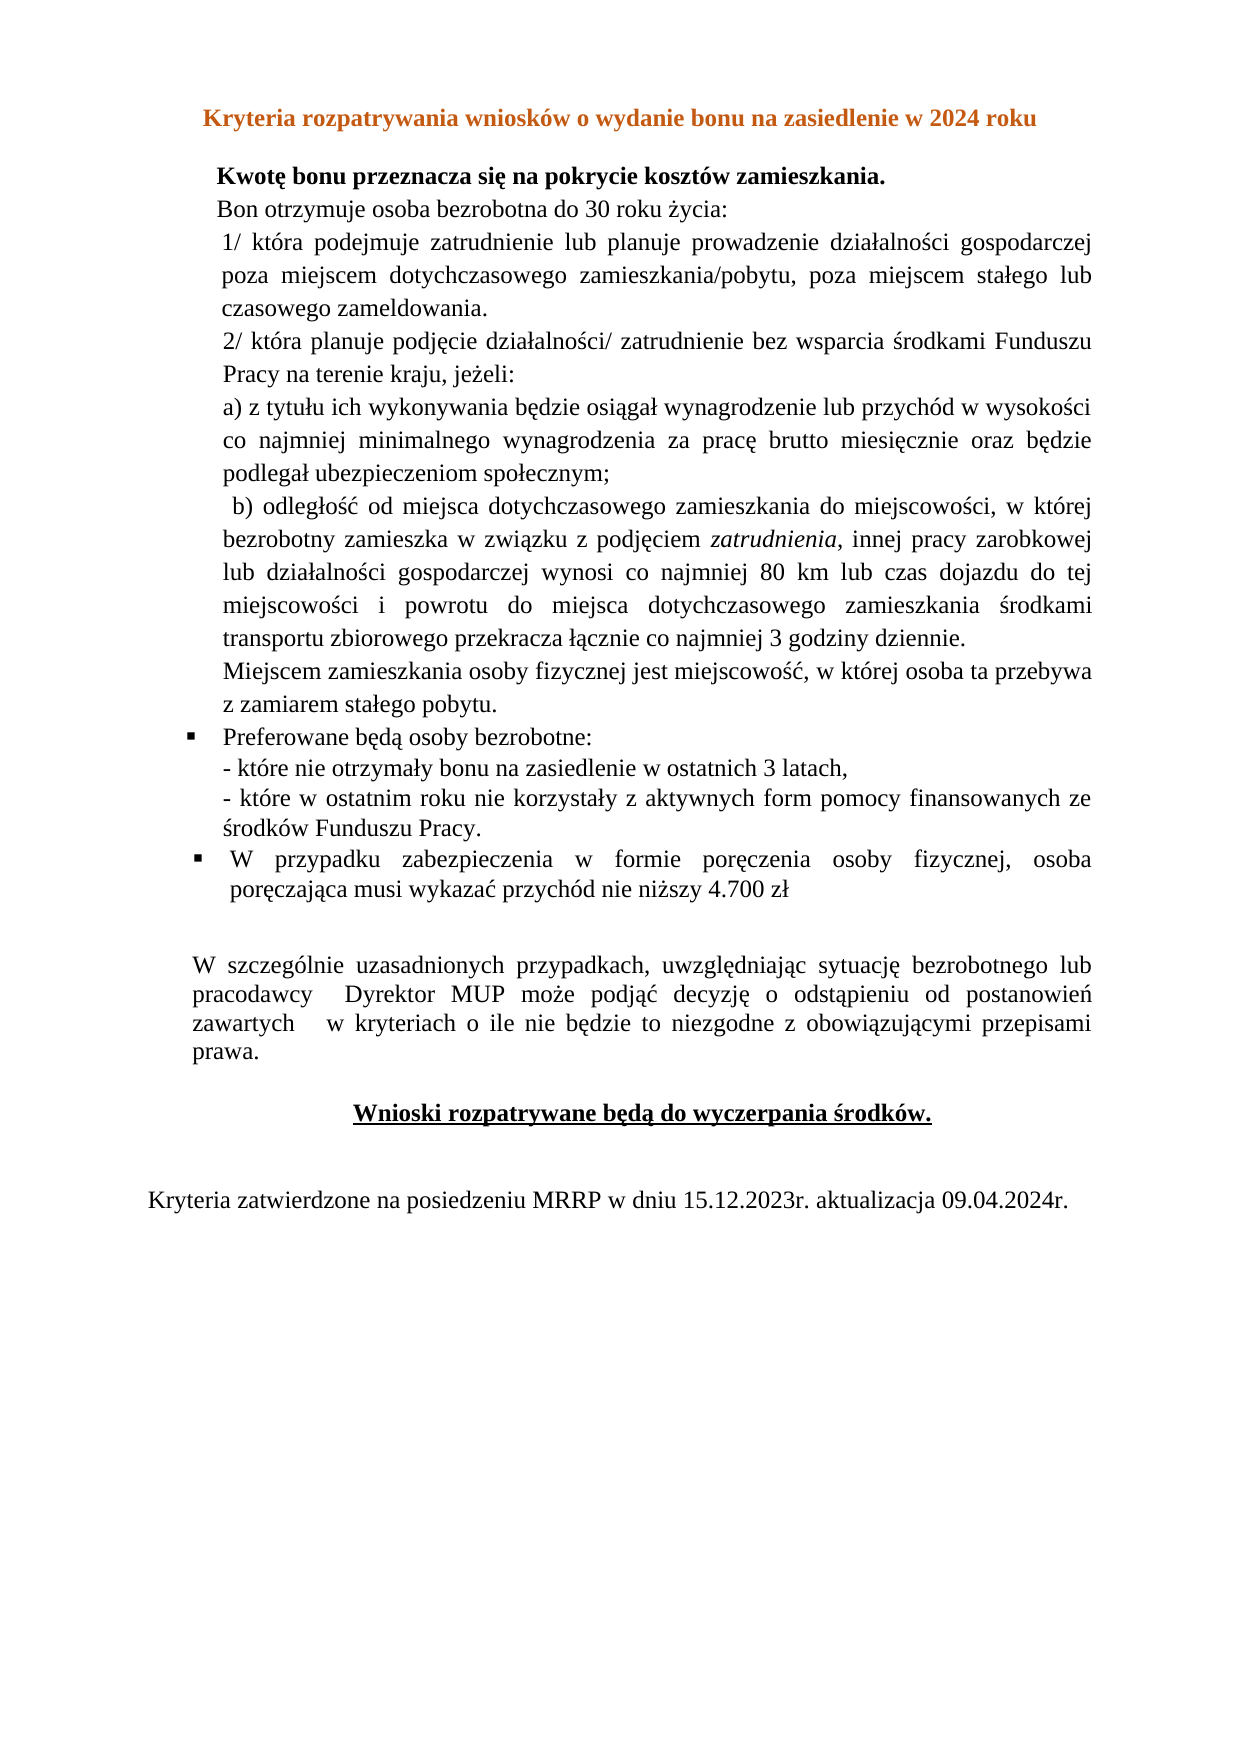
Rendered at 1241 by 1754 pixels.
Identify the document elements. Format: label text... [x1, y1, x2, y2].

list 2/ która planuje podjęcie działalności/ zatrudnienie bez wsparcia środkami Funduszu Pracy na terenie kraju, jeżeli: [223, 326, 1093, 388]
text Bon otrzymuje osoba bezrobotna do 30 roku życia: [148, 194, 1093, 223]
list b) odległość od miejsca dotychczasowego zamieszkania do miejscowości, w której bezrobotny zamieszka w związku z podjęciem zatrudnienia, innej pracy zarobkowej lub działalności gospodarczej wynosi co najmniej 80 km lub czas dojazdu do tej miejscowości i powrotu do miejsca dotychczasowego zamieszkania środkami transportu zbiorowego przekracza łącznie co najmniej 3 godziny dziennie. [223, 491, 1093, 652]
text Kryteria zatwierdzone na posiedzeniu MRRP w dniu 15.12.2023r. aktualizacja 09.04.2024r. [148, 1185, 1093, 1214]
list Wnioski rozpatrywane będą do wyczerpania środków. [192, 1098, 1093, 1127]
list 1/ która podejmuje zatrudnienie lub planuje prowadzenie działalności gospodarczej poza miejscem dotychczasowego zamieszkania/pobytu, poza miejscem stałego lub czasowego zameldowania. [221, 227, 1093, 322]
list Preferowane będą osoby bezrobotne: [185, 722, 1093, 751]
list Miejscem zamieszkania osoby fizycznej jest miejscowość, w której osoba ta przebywa z zamiarem stałego pobytu. [223, 656, 1093, 718]
list - które w ostatnim roku nie korzystały z aktywnych form pomocy finansowanych ze środków Funduszu Pracy. [223, 783, 1093, 842]
list W przypadku zabezpieczenia w formie poręczenia osoby fizycznej, osoba poręczająca musi wykazać przychód nie niższy 4.700 zł [192, 844, 1093, 903]
list a) z tytułu ich wykonywania będzie osiągał wynagrodzenie lub przychód w wysokości co najmniej minimalnego wynagrodzenia za pracę brutto miesięcznie oraz będzie podlegał ubezpieczeniom społecznym; [223, 392, 1093, 487]
list - które nie otrzymały bonu na zasiedlenie w ostatnich 3 latach, [223, 753, 1093, 781]
text W szczególnie uzasadnionych przypadkach, uwzględniając sytuację bezrobotnego lub pracodawcy Dyrektor MUP może podjąć decyzję o odstąpieniu od postanowień zawartych w kryteriach o ile nie będzie to niezgodne z obowiązującymi przepisami prawa. [192, 950, 1093, 1065]
text Kryteria rozpatrywania wniosków o wydanie bonu na zasiedlenie w 2024 roku [148, 103, 1093, 132]
text Kwotę bonu przeznacza się na pokrycie kosztów zamieszkania. [148, 161, 1093, 190]
